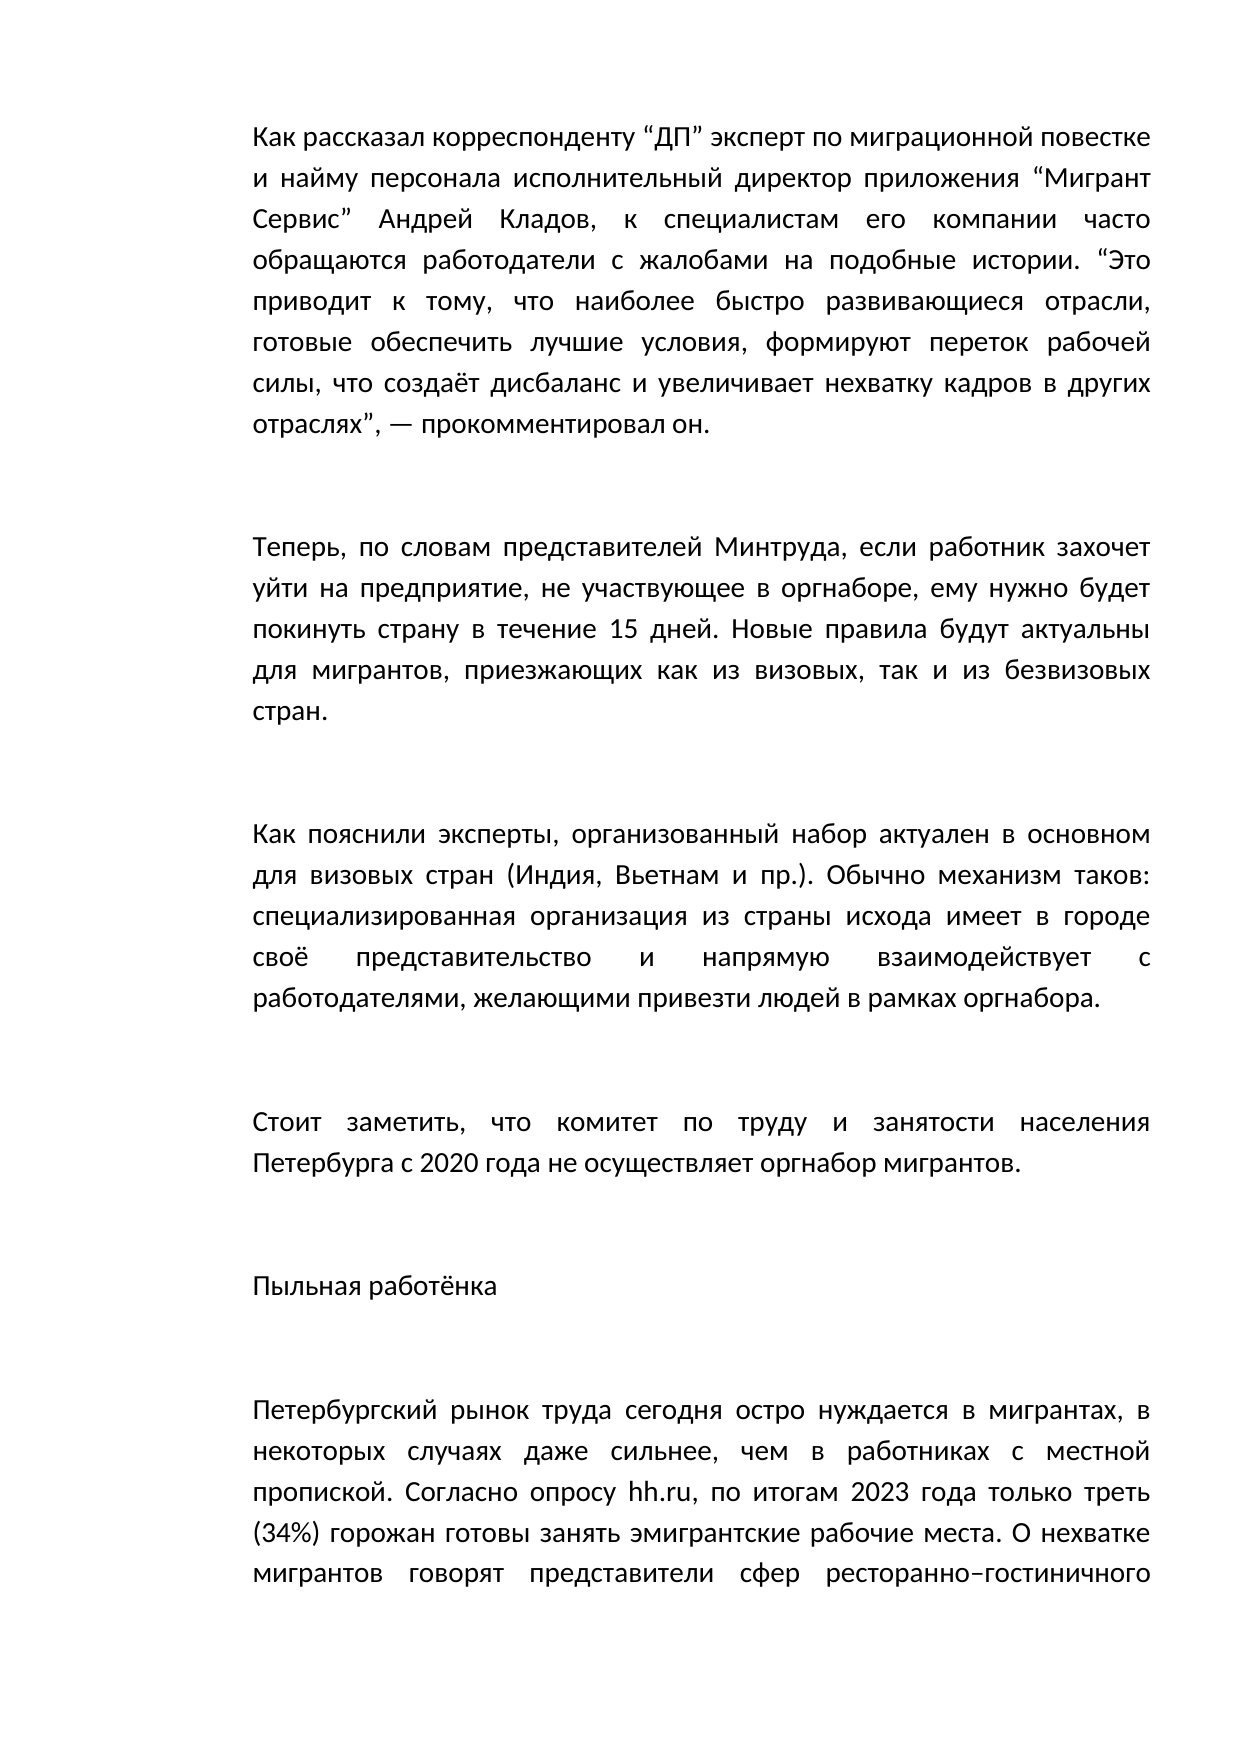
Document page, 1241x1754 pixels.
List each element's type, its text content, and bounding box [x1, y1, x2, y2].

text Стоит заметить, что комитет по труду и занятости населения Петербурга с 2020 года не осуществляет оргнабор мигрантов. [252, 1103, 1152, 1179]
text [252, 1391, 1152, 1590]
text Как рассказал корреспонденту “ДП” эксперт по миграционной повестке и найму персонала исполнительный директор приложения “Мигрант Сервис” Андрей Кладов, к специалистам его компании часто обращаются работодатели с жалобами на подобные истории. “Это приводит к тому, что наиболее быстро развивающиеся отрасли, готовые обеспечить лучшие условия, формируют переток рабочей силы, что создаёт дисбаланс и увеличивает нехватку кадров в других отраслях”, — прокомментировал он. [252, 118, 1152, 440]
text Как пояснили эксперты, организованный набор актуален в основном для визовых стран (Индия, Вьетнам и пр.). Обычно механизм таков: специализированная организация из страны исхода имеет в городе своё представительство и напрямую взаимодействует с работодателями, желающими привезти людей в рамках оргнабора. [252, 816, 1152, 1015]
text Пыльная работёнка [252, 1267, 1152, 1303]
text Теперь, по словам представителей Минтруда, если работник захочет уйти на предприятие, не участвующее в оргнаборе, ему нужно будет покинуть страну в течение 15 дней. Новые правила будут актуальны для мигрантов, приезжающих как из визовых, так и из безвизовых стран. [252, 528, 1152, 728]
